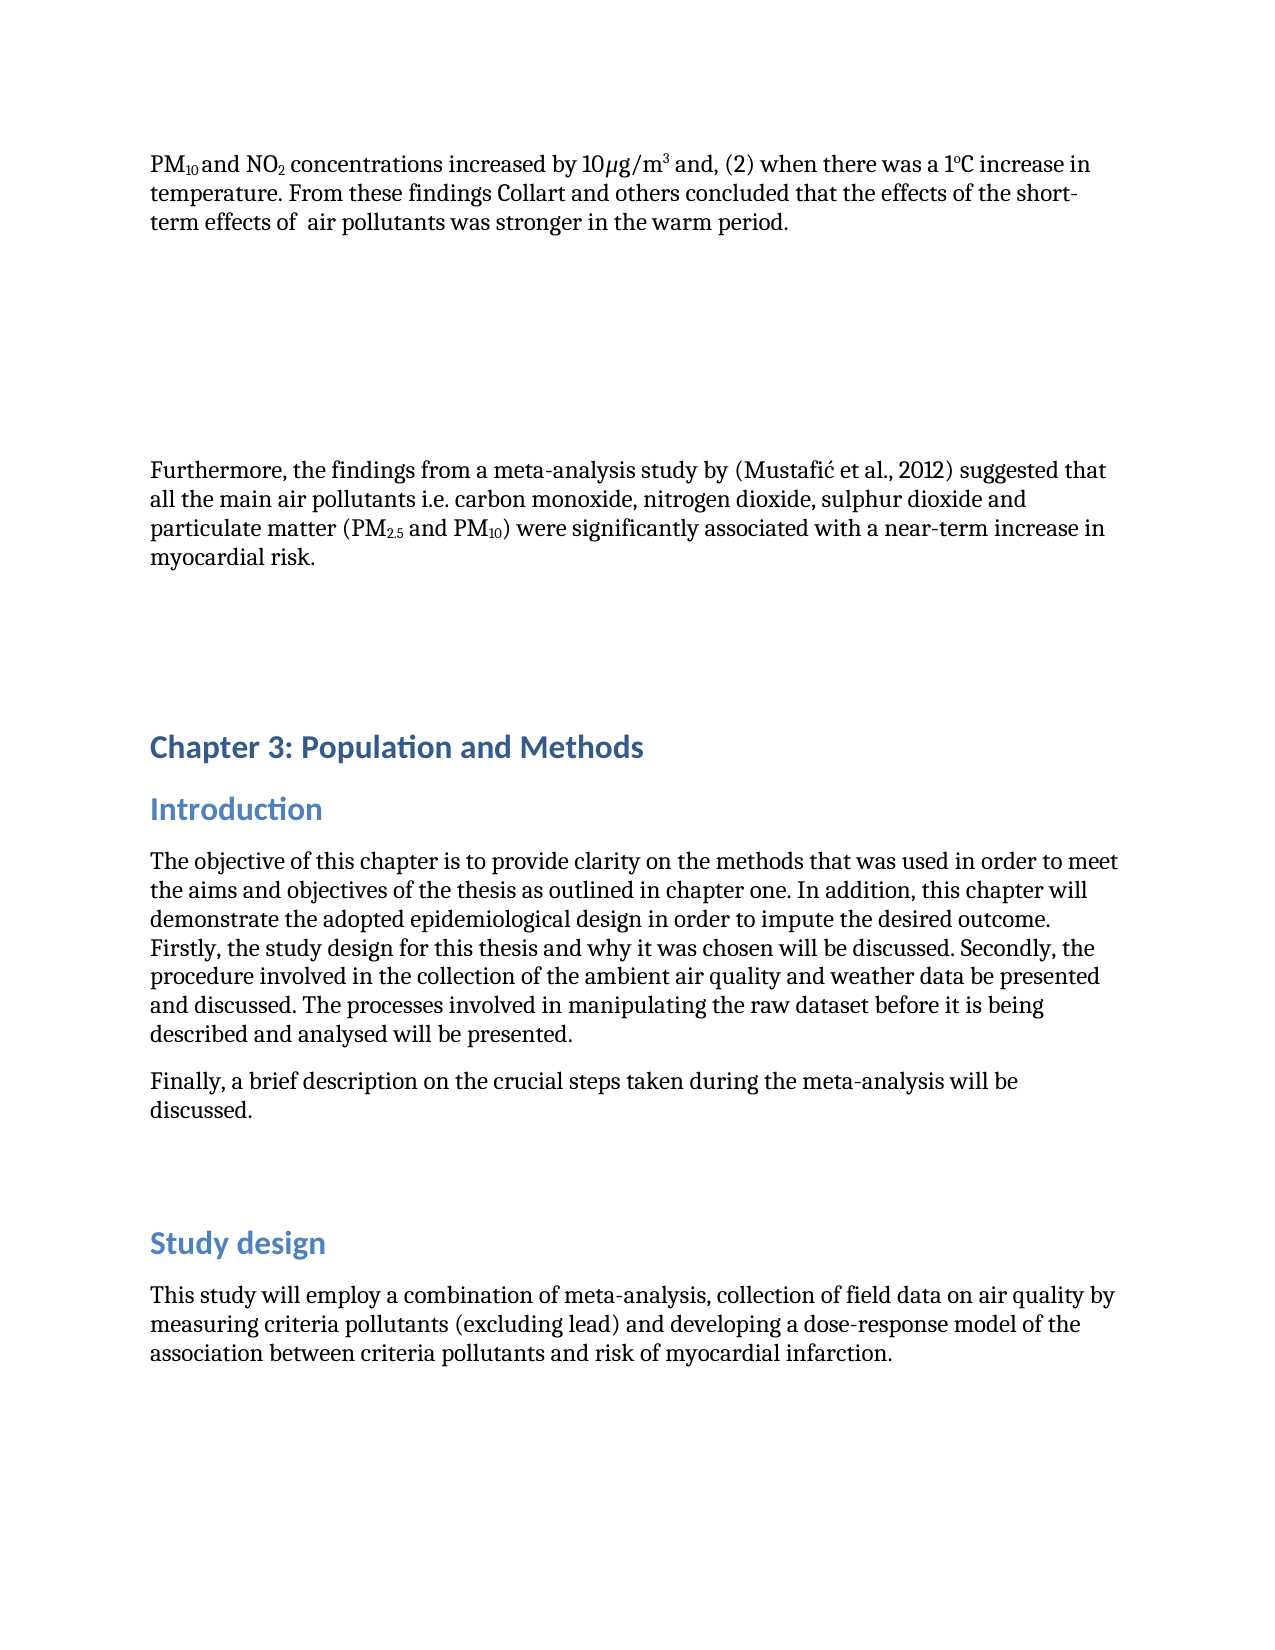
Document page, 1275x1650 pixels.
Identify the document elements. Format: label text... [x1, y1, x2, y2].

subtitle Study design [150, 1222, 1125, 1263]
text The objective of this chapter is to provide clarity on the methods that was used in order to meet the aims and objectives of the thesis as outlined in chapter one. In addition, this chapter will demonstrate the adopted epidemiological design in order to impute the desired outcome. Firstly, the study design for this thesis and why it was chosen will be discussed. Secondly, the procedure involved in the collection of the ambient air quality and weather data be presented and discussed. The processes involved in manipulating the raw dataset before it is being described and analysed will be presented. [150, 847, 1125, 1048]
text Furthermore, the findings from a meta-analysis study by (Mustafić et al., 2012) suggested that all the main air pollutants i.e. carbon monoxide, nitrogen dioxide, sulphur dioxide and particulate matter (PM2.5 and PM10) were significantly associated with a near-term increase in myocardial risk. [150, 255, 1125, 571]
subtitle Introduction [150, 788, 1125, 828]
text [150, 150, 1125, 236]
text This study will employ a combination of meta-analysis, collection of field data on air quality by measuring criteria pollutants (excluding lead) and developing a dose-response model of the association between criteria pollutants and risk of myocardial infarction. [150, 1281, 1125, 1368]
subtitle Chapter 3: Population and Methods [150, 726, 1125, 767]
text Finally, a brief description on the crucial steps taken during the meta-analysis will be discussed. [150, 1067, 1125, 1125]
